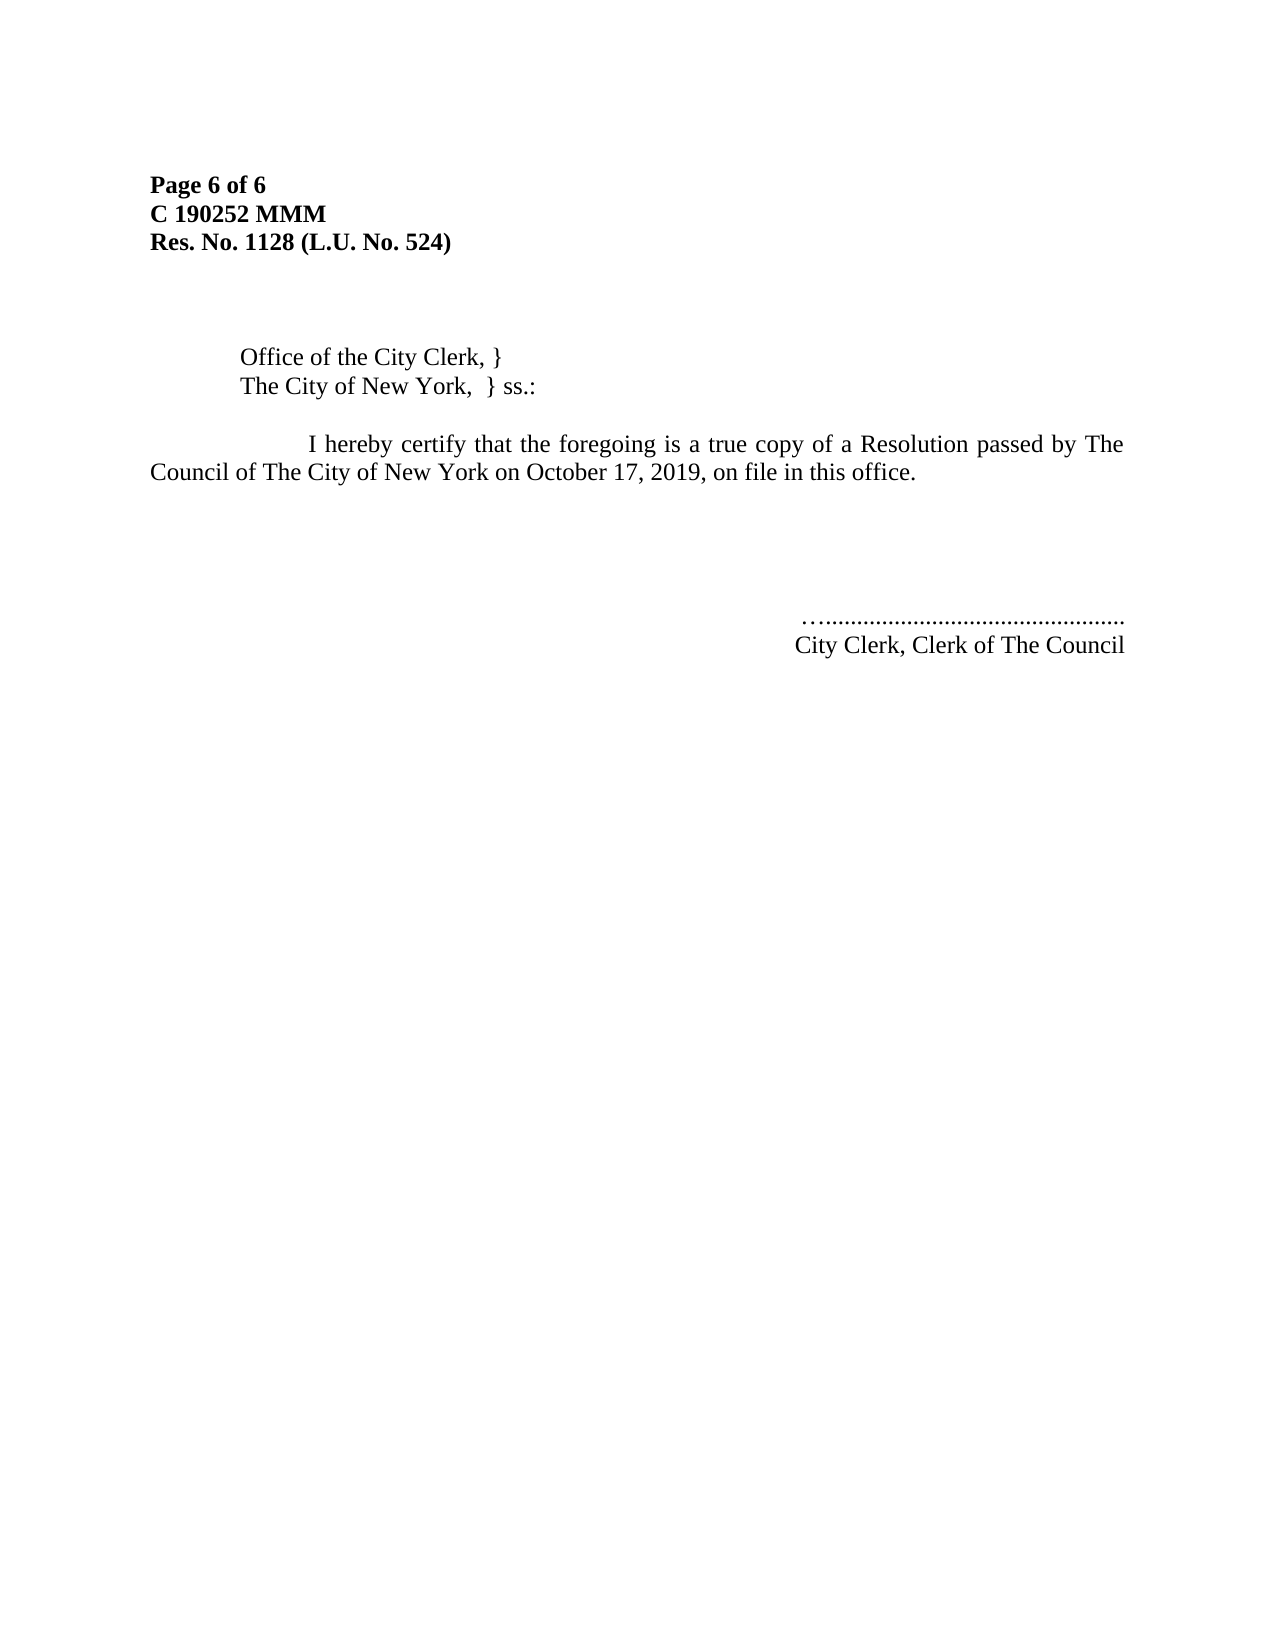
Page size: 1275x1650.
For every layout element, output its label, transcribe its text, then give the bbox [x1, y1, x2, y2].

text Office of the City Clerk, } [150, 342, 1125, 371]
text I hereby certify that the foregoing is a true copy of a Resolution passed by The Council of The City of New York on October 17, 2019, on file in this office. [150, 429, 1125, 486]
text …................................................ [150, 601, 1125, 630]
text City Clerk, Clerk of The Council [150, 630, 1125, 659]
text The City of New York, } ss.: [150, 371, 1125, 400]
